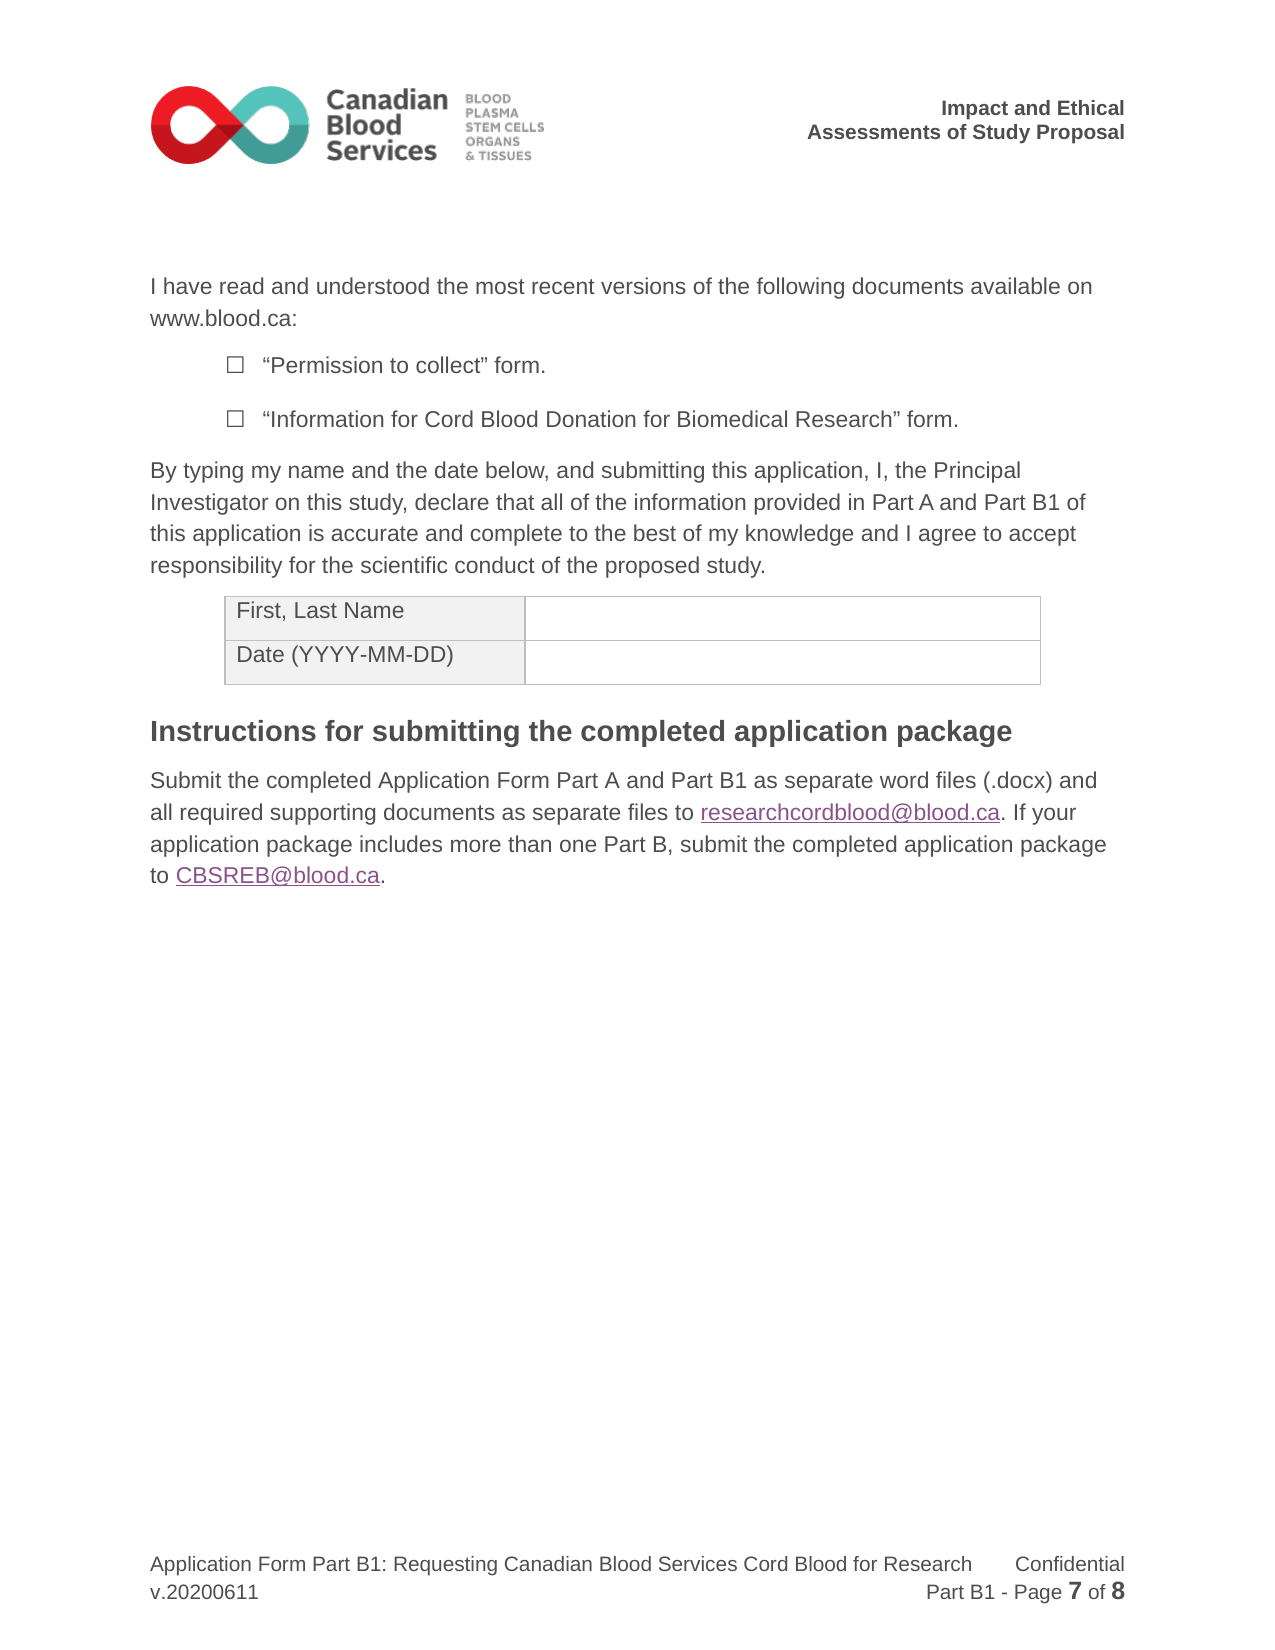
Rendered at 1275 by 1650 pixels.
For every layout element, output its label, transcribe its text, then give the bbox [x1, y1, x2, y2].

text “Permission to collect” form. [150, 348, 1125, 380]
table_cell Date (YYYY-MM-DD) [226, 641, 524, 684]
text I have read and understood the most recent versions of the following documents available on www.blood.ca: [150, 273, 1125, 331]
text “Information for Cord Blood Donation for Biomedical Research” form. [150, 403, 1125, 434]
text Submit the completed Application Form Part A and Part B1 as separate word files (.docx) and all required supporting documents as separate files to researchcordblood@blood.ca. If your application package includes more than one Part B, submit the completed application package to CBSREB@blood.ca. [150, 767, 1125, 888]
text By typing my name and the date below, and submitting this application, I, the Principal Investigator on this study, declare that all of the information provided in Part A and Part B1 of this application is accurate and complete to the best of my knowledge and I agree to accept responsibility for the scientific conduct of the proposed study. [150, 457, 1125, 578]
picture [150, 86, 544, 164]
table_cell [526, 641, 1040, 684]
table_header [526, 597, 1040, 640]
subtitle Instructions for submitting the completed application package [150, 714, 1125, 747]
table_header First, Last Name [226, 597, 524, 640]
